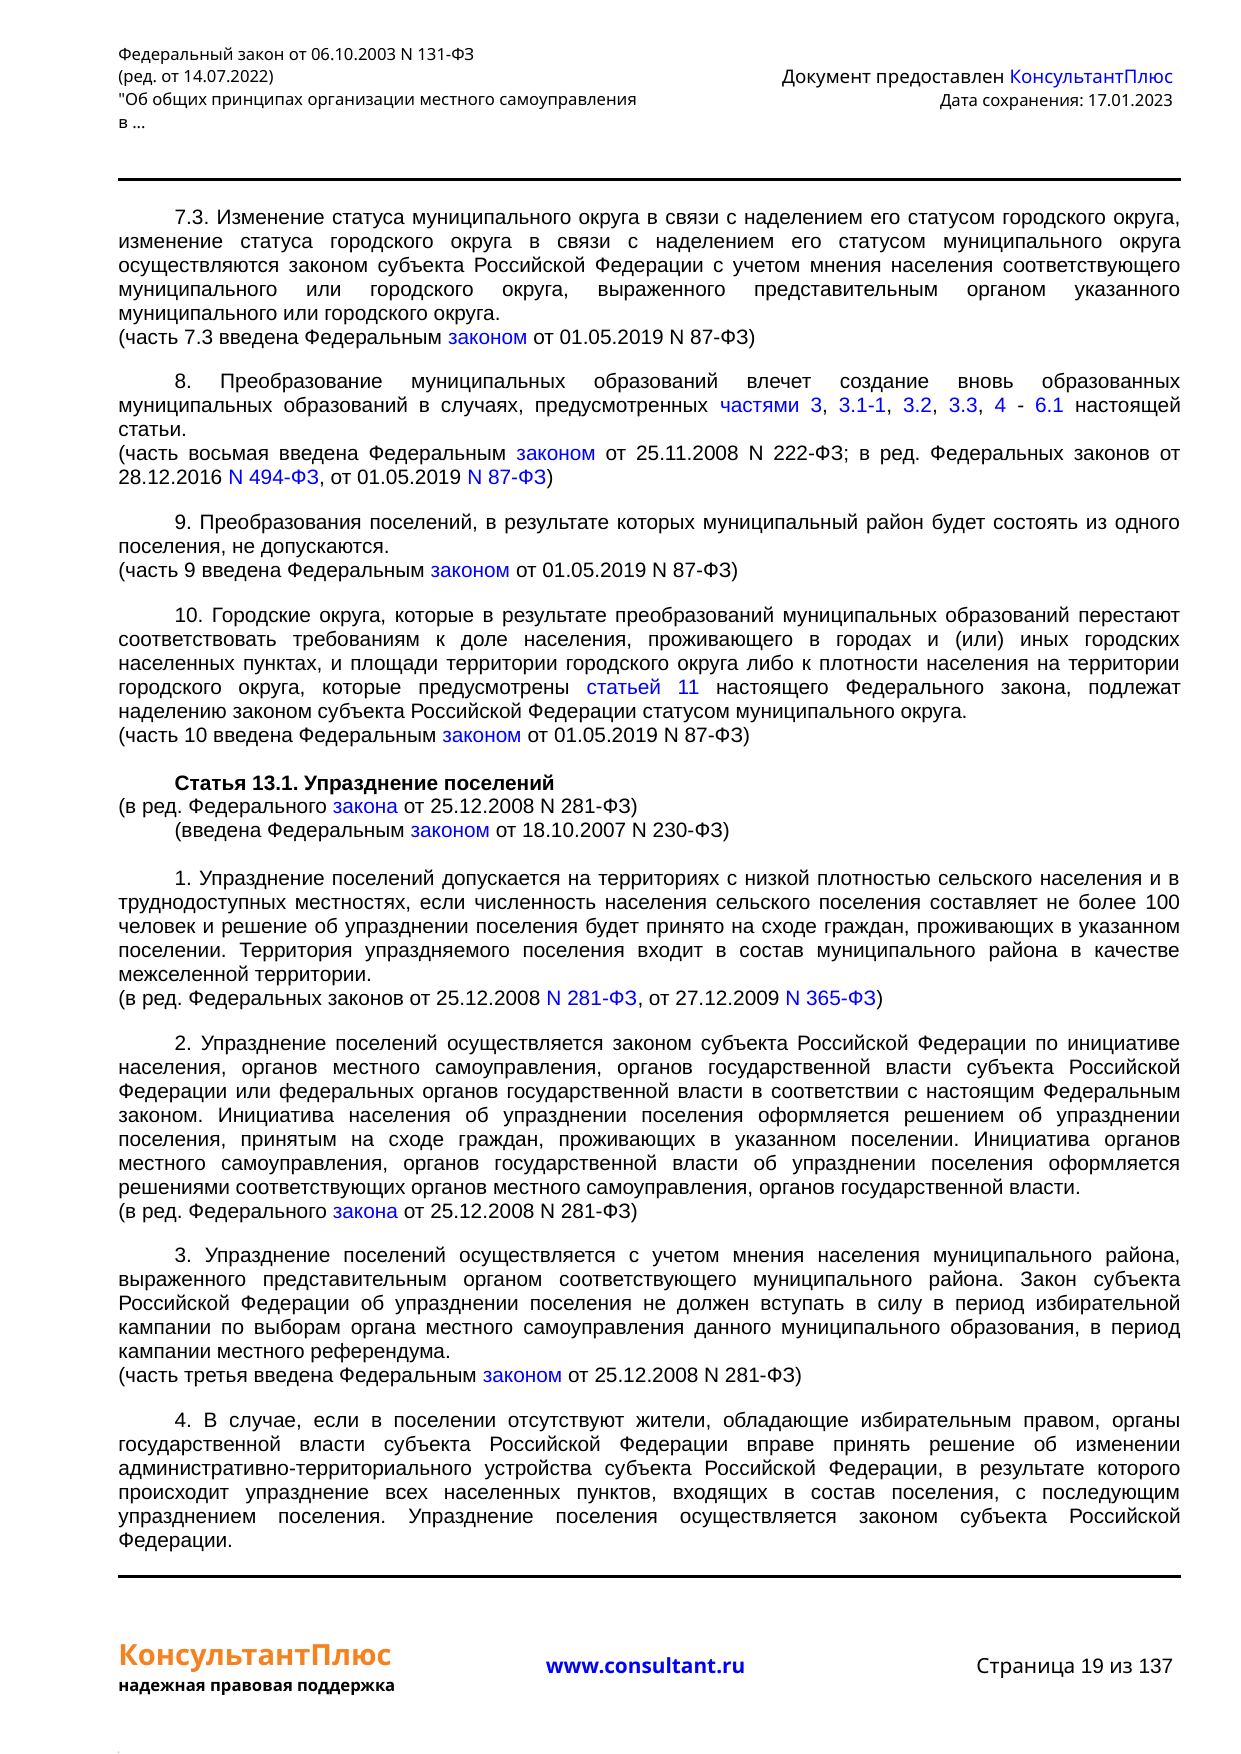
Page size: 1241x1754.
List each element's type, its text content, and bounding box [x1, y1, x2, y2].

text 3. Упразднение поселений осуществляется с учетом мнения населения муниципального района, выраженного представительным органом соответствующего муниципального района. Закон субъекта Российской Федерации об упразднении поселения не должен вступать в силу в период избирательной кампании по выборам органа местного самоуправления данного муниципального образования, в период кампании местного референдума. [118, 1243, 1181, 1363]
text (введена Федеральным законом от 18.10.2007 N 230-ФЗ) [118, 818, 1181, 842]
text (в ред. Федерального закона от 25.12.2008 N 281-ФЗ) [118, 794, 1181, 818]
text 10. Городские округа, которые в результате преобразований муниципальных образований перестают соответствовать требованиям к доле населения, проживающего в городах и (или) иных городских населенных пунктах, и площади территории городского округа либо к плотности населения на территории городского округа, которые предусмотрены статьей 11 настоящего Федерального закона, подлежат наделению законом субъекта Российской Федерации статусом муниципального округа. [118, 603, 1181, 722]
text 7.3. Изменение статуса муниципального округа в связи с наделением его статусом городского округа, изменение статуса городского округа в связи с наделением его статусом муниципального округа осуществляются законом субъекта Российской Федерации с учетом мнения населения соответствующего муниципального или городского округа, выраженного представительным органом указанного муниципального или городского округа. [118, 205, 1181, 324]
text 2. Упразднение поселений осуществляется законом субъекта Российской Федерации по инициативе населения, органов местного самоуправления, органов государственной власти субъекта Российской Федерации или федеральных органов государственной власти в соответствии с настоящим Федеральным законом. Инициатива населения об упразднении поселения оформляется решением об упразднении поселения, принятым на сходе граждан, проживающих в указанном поселении. Инициатива органов местного самоуправления, органов государственной власти об упразднении поселения оформляется решениями соответствующих органов местного самоуправления, органов государственной власти. [118, 1031, 1181, 1198]
text (в ред. Федеральных законов от 25.12.2008 N 281-ФЗ, от 27.12.2009 N 365-ФЗ) [118, 986, 1181, 1010]
text 9. Преобразования поселений, в результате которых муниципальный район будет состоять из одного поселения, не допускаются. [118, 510, 1181, 558]
title Статья 13.1. Упразднение поселений [118, 770, 1181, 794]
text (в ред. Федерального закона от 25.12.2008 N 281-ФЗ) [118, 1198, 1181, 1222]
text 8. Преобразование муниципальных образований влечет создание вновь образованных муниципальных образований в случаях, предусмотренных частями 3, 3.1-1, 3.2, 3.3, 4 - 6.1 настоящей статьи. [118, 369, 1181, 441]
text (часть третья введена Федеральным законом от 25.12.2008 N 281-ФЗ) [118, 1363, 1181, 1387]
text (часть 10 введена Федеральным законом от 01.05.2019 N 87-ФЗ) [118, 722, 1181, 746]
text 4. В случае, если в поселении отсутствуют жители, обладающие избирательным правом, органы государственной власти субъекта Российской Федерации вправе принять решение об изменении административно-территориального устройства субъекта Российской Федерации, в результате которого происходит упразднение всех населенных пунктов, входящих в состав поселения, с последующим упразднением поселения. Упразднение поселения осуществляется законом субъекта Российской Федерации. [118, 1408, 1181, 1552]
text (часть 7.3 введена Федеральным законом от 01.05.2019 N 87-ФЗ) [118, 324, 1181, 348]
text (часть восьмая введена Федеральным законом от 25.11.2008 N 222-ФЗ; в ред. Федеральных законов от 28.12.2016 N 494-ФЗ, от 01.05.2019 N 87-ФЗ) [118, 441, 1181, 489]
text 1. Упразднение поселений допускается на территориях с низкой плотностью сельского населения и в труднодоступных местностях, если численность населения сельского поселения составляет не более 100 человек и решение об упразднении поселения будет принято на сходе граждан, проживающих в указанном поселении. Территория упраздняемого поселения входит в состав муниципального района в качестве межселенной территории. [118, 866, 1181, 986]
text (часть 9 введена Федеральным законом от 01.05.2019 N 87-ФЗ) [118, 558, 1181, 582]
